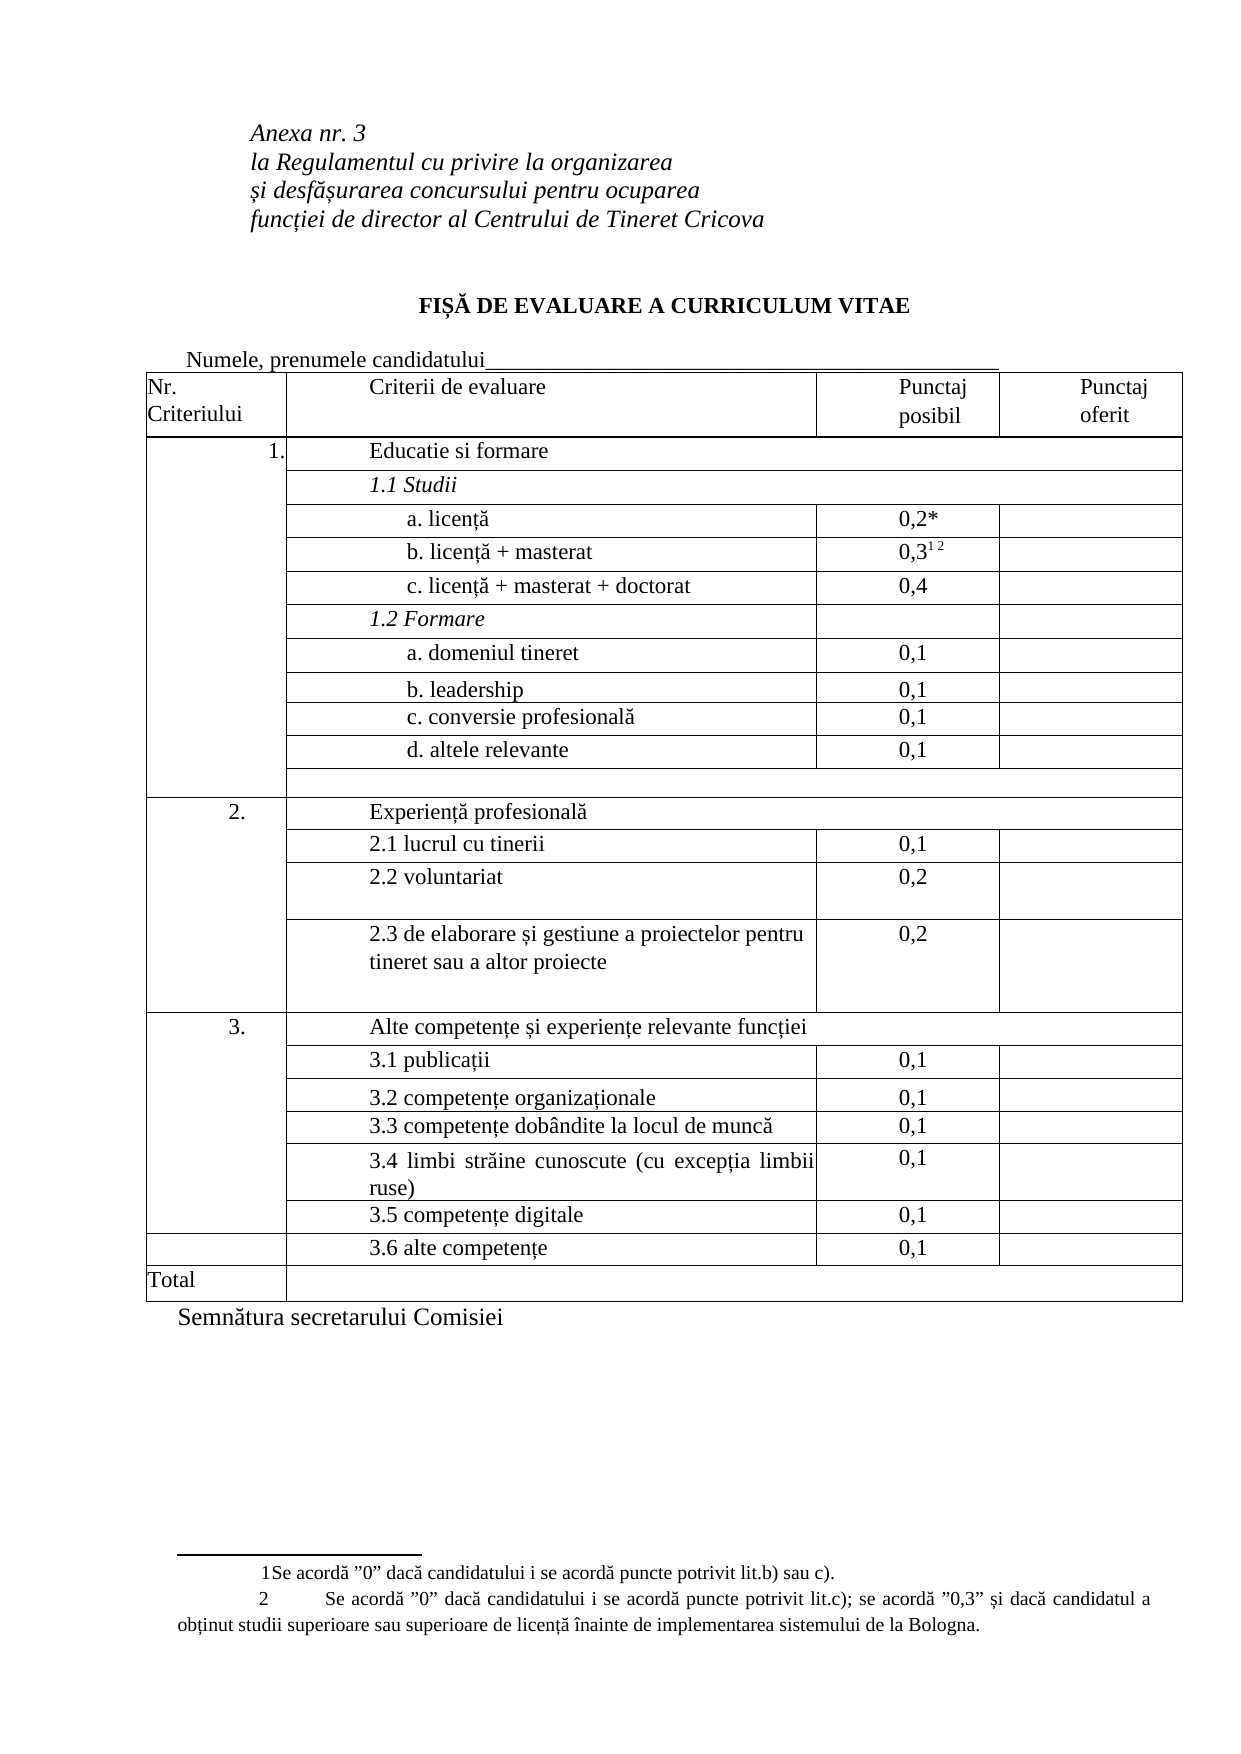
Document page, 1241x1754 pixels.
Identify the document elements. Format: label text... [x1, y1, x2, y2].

table_header Nr. Criteriului [147, 373, 286, 436]
table_cell 1.2 Formare [287, 605, 816, 638]
table_cell 0,2* [817, 505, 999, 537]
table_cell 0,1 [817, 1201, 999, 1233]
table_cell 3.1 publicații [287, 1046, 816, 1078]
table_cell [1000, 1234, 1182, 1265]
table_cell 0,1 [817, 1046, 999, 1078]
table_cell 0,2 [817, 920, 999, 1012]
table_cell 1. [147, 438, 286, 797]
table_cell c. conversie profesională [287, 703, 816, 735]
table_cell [1000, 703, 1182, 735]
table_cell d. altele relevante [287, 736, 816, 767]
text Semnătura secretarului Comisiei [177, 1302, 1152, 1331]
table_cell [1000, 572, 1182, 604]
text la Regulamentul cu privire la organizarea [250, 147, 1152, 176]
table_cell 3.4 limbi străine cunoscute (cu excepția limbii ruse) [287, 1144, 816, 1200]
table_cell 3.6 alte competențe [287, 1234, 816, 1265]
text Numele, prenumele candidatului [186, 346, 1152, 372]
table_cell 0,1 [817, 1112, 999, 1143]
table_cell 0,1 [817, 639, 999, 672]
table_cell 2.3 de elaborare și gestiune a proiectelor pentru tineret sau a altor proiecte [287, 920, 816, 1012]
table_cell Educatie si formare [287, 438, 1182, 470]
table_cell a. domeniul tineret [287, 639, 816, 672]
table_cell b. licență + masterat [287, 538, 816, 571]
table_cell 3.2 competențe organizaționale [287, 1079, 816, 1111]
table_cell 1.1 Studii [287, 471, 1182, 503]
table_cell 2.2 voluntariat [287, 863, 816, 919]
text Anexa nr. 3 [250, 118, 1152, 147]
table_cell Alte competențe și experiențe relevante funcției [287, 1013, 1182, 1045]
text și desfășurarea concursului pentru ocuparea [250, 176, 1152, 204]
table_cell [1000, 1079, 1182, 1111]
table_header Criterii de evaluare [287, 373, 816, 436]
table_cell 0,1 [817, 830, 999, 862]
table_cell [287, 769, 1182, 797]
table_header Punctaj posibil [817, 373, 999, 436]
table_cell [1000, 736, 1182, 767]
table_cell 0,4 [817, 572, 999, 604]
table_cell [1000, 673, 1182, 702]
table_cell [1000, 1112, 1182, 1143]
table_cell c. licență + masterat + doctorat [287, 572, 816, 604]
text FIȘĂ DE EVALUARE A CURRICULUM VITAE [177, 292, 1152, 319]
table_cell b. leadership [287, 673, 816, 702]
table_cell a. licență [287, 505, 816, 537]
table_cell [1000, 538, 1182, 571]
table_cell 0,1 [817, 1079, 999, 1111]
table_cell 3. [147, 1013, 286, 1233]
table_cell 0,1 [817, 1234, 999, 1265]
table_cell [1000, 863, 1182, 919]
table_header Punctaj oferit [1000, 373, 1182, 436]
table_cell [1000, 605, 1182, 638]
table_cell 2.1 lucrul cu tinerii [287, 830, 816, 862]
table_cell 0,1 [817, 736, 999, 767]
table_cell [817, 605, 999, 638]
table_cell [1000, 505, 1182, 537]
table_cell [1000, 1144, 1182, 1200]
table_cell [1000, 830, 1182, 862]
table_cell 3.3 competențe dobândite la locul de muncă [287, 1112, 816, 1143]
table_cell [147, 1234, 286, 1265]
table_cell Total [147, 1266, 286, 1301]
table_cell 0,1 [817, 1144, 999, 1200]
table_cell [1000, 1201, 1182, 1233]
table_cell 0,1 [817, 703, 999, 735]
text funcției de director al Centrului de Tineret Cricova [250, 204, 1152, 233]
table_cell [1000, 1046, 1182, 1078]
table_cell 0,3 [817, 538, 999, 571]
table_cell [287, 1266, 1182, 1301]
table_cell 3.5 competențe digitale [287, 1201, 816, 1233]
table_cell [1000, 920, 1182, 1012]
table_cell 0,1 [817, 673, 999, 702]
table_cell Experiență profesională [287, 798, 1182, 829]
table_cell 2. [147, 798, 286, 1012]
table_cell [1000, 639, 1182, 672]
table_cell 0,2 [817, 863, 999, 919]
